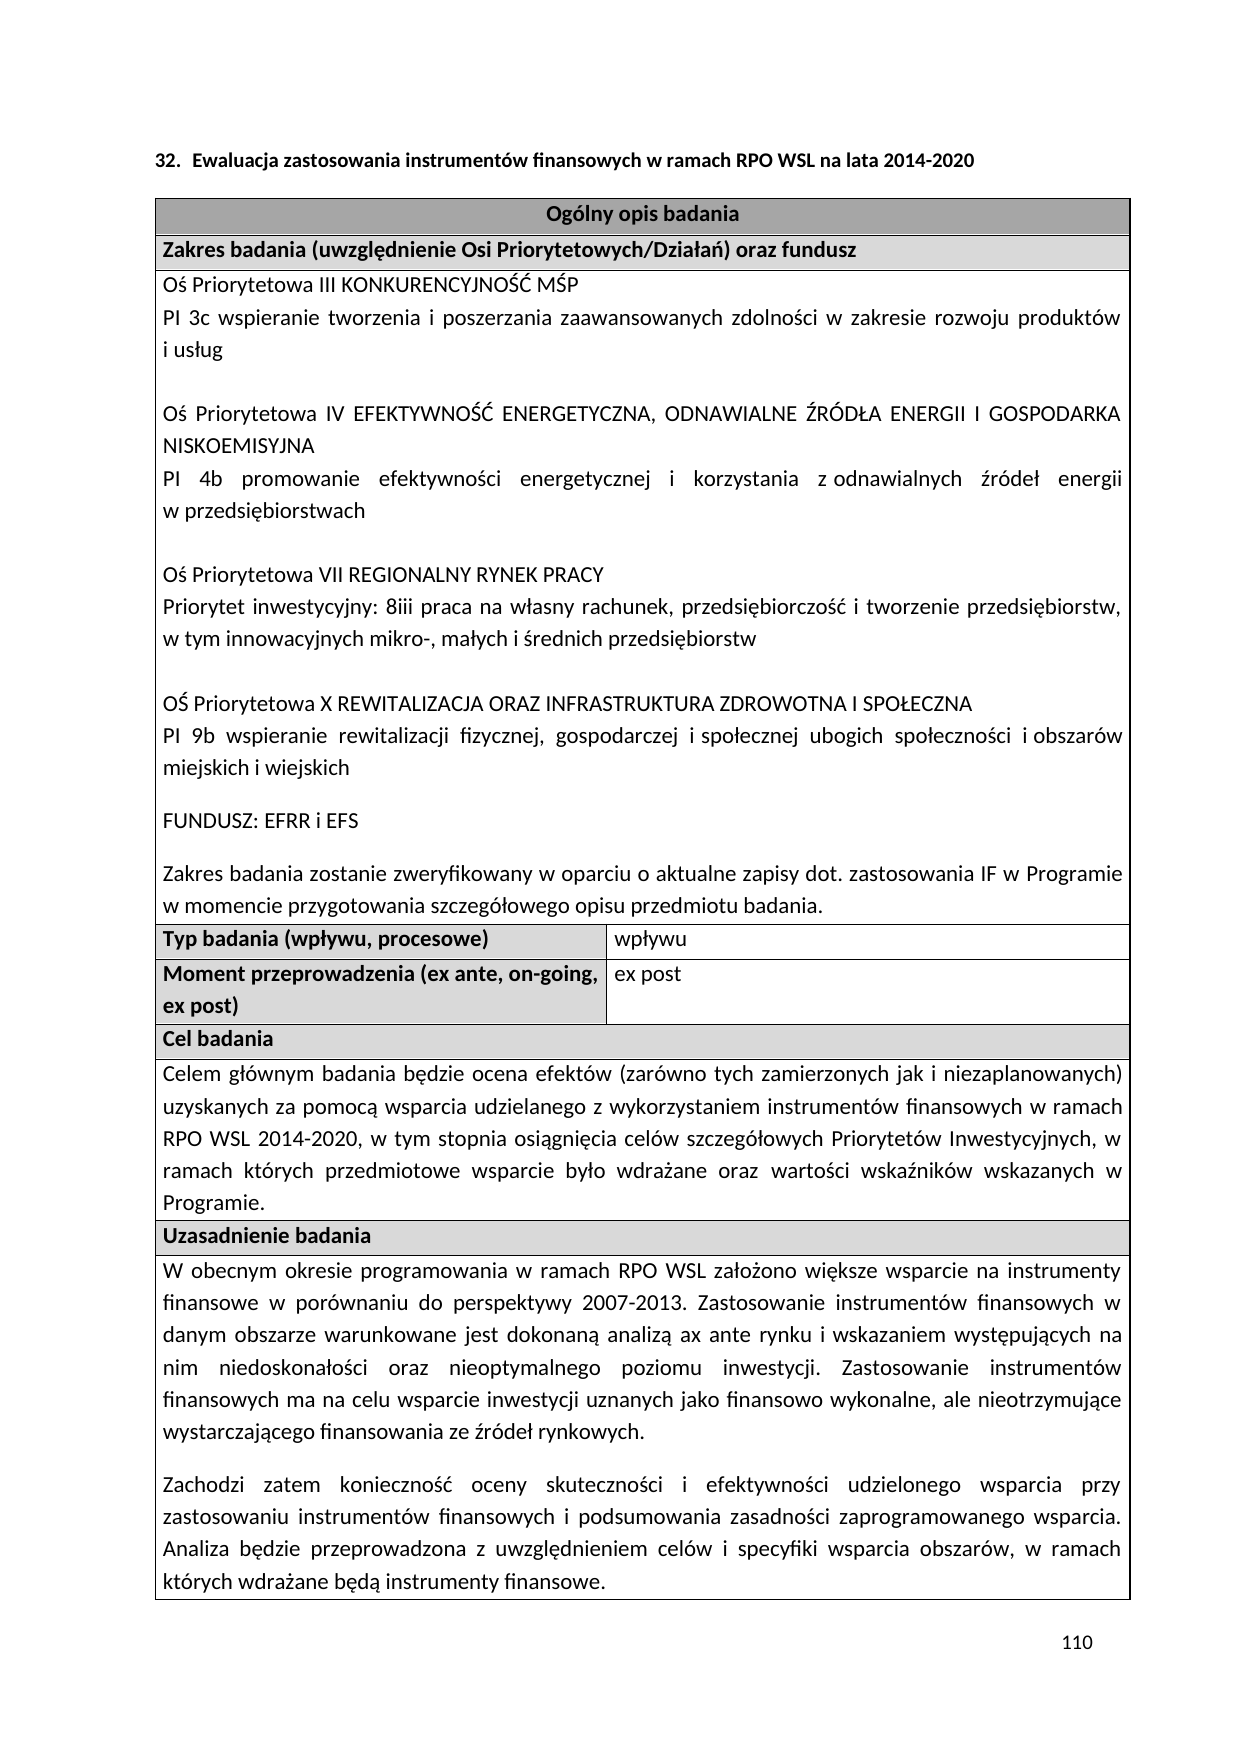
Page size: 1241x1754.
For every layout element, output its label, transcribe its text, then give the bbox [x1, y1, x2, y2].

table_cell wpływu [607, 925, 1129, 958]
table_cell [156, 1256, 1129, 1599]
table_cell ex post [607, 960, 1129, 1023]
list Ewaluacja zastosowania instrumentów finansowych w ramach RPO WSL na lata 2014-2020 [154, 148, 1093, 173]
table_cell Moment przeprowadzenia (ex ante, on-going, ex post) [156, 960, 606, 1023]
table_cell Typ badania (wpływu, procesowe) [156, 925, 606, 958]
table_cell Zakres badania (uwzględnienie Osi Priorytetowych/Działań) oraz fundusz [156, 236, 1129, 269]
table_cell Celem głównym badania będzie ocena efektów (zarówno tych zamierzonych jak i niezaplanowanych) uzyskanych za pomocą wsparcia udzielanego z wykorzystaniem instrumentów finansowych w ramach RPO WSL 2014-2020, w tym stopnia osiągnięcia celów szczegółowych Priorytetów Inwestycyjnych, w ramach których przedmiotowe wsparcie było wdrażane oraz wartości wskaźników wskazanych w Programie. [156, 1060, 1129, 1220]
table_header Ogólny opis badania [156, 199, 1129, 234]
table_cell Oś Priorytetowa III KONKURENCYJNOŚĆ MŚP PI 3c wspieranie tworzenia i poszerzania zaawansowanych zdolności w zakresie rozwoju produktów i usług Oś Priorytetowa IV EFEKTYWNOŚĆ ENERGETYCZNA, ODNAWIALNE ŹRÓDŁA ENERGII I GOSPODARKA NISKOEMISYJNA PI 4b promowanie efektywności energetycznej i korzystania z odnawialnych źródeł energii w przedsiębiorstwach Oś Priorytetowa VII REGIONALNY RYNEK PRACY Priorytet inwestycyjny: 8iii praca na własny rachunek, przedsiębiorczość i tworzenie przedsiębiorstw, w tym innowacyjnych mikro-, małych i średnich przedsiębiorstw OŚ Priorytetowa X REWITALIZACJA ORAZ INFRASTRUKTURA ZDROWOTNA I SPOŁECZNA PI 9b wspieranie rewitalizacji fizycznej, gospodarczej i społecznej ubogich społeczności i obszarów miejskich i wiejskich FUNDUSZ: EFRR i EFS Zakres badania zostanie zweryfikowany w oparciu o aktualne zapisy dot. zastosowania IF w Programie w momencie przygotowania szczegółowego opisu przedmiotu badania. [156, 271, 1129, 923]
table_cell Uzasadnienie badania [156, 1221, 1129, 1255]
table_cell Cel badania [156, 1025, 1129, 1058]
